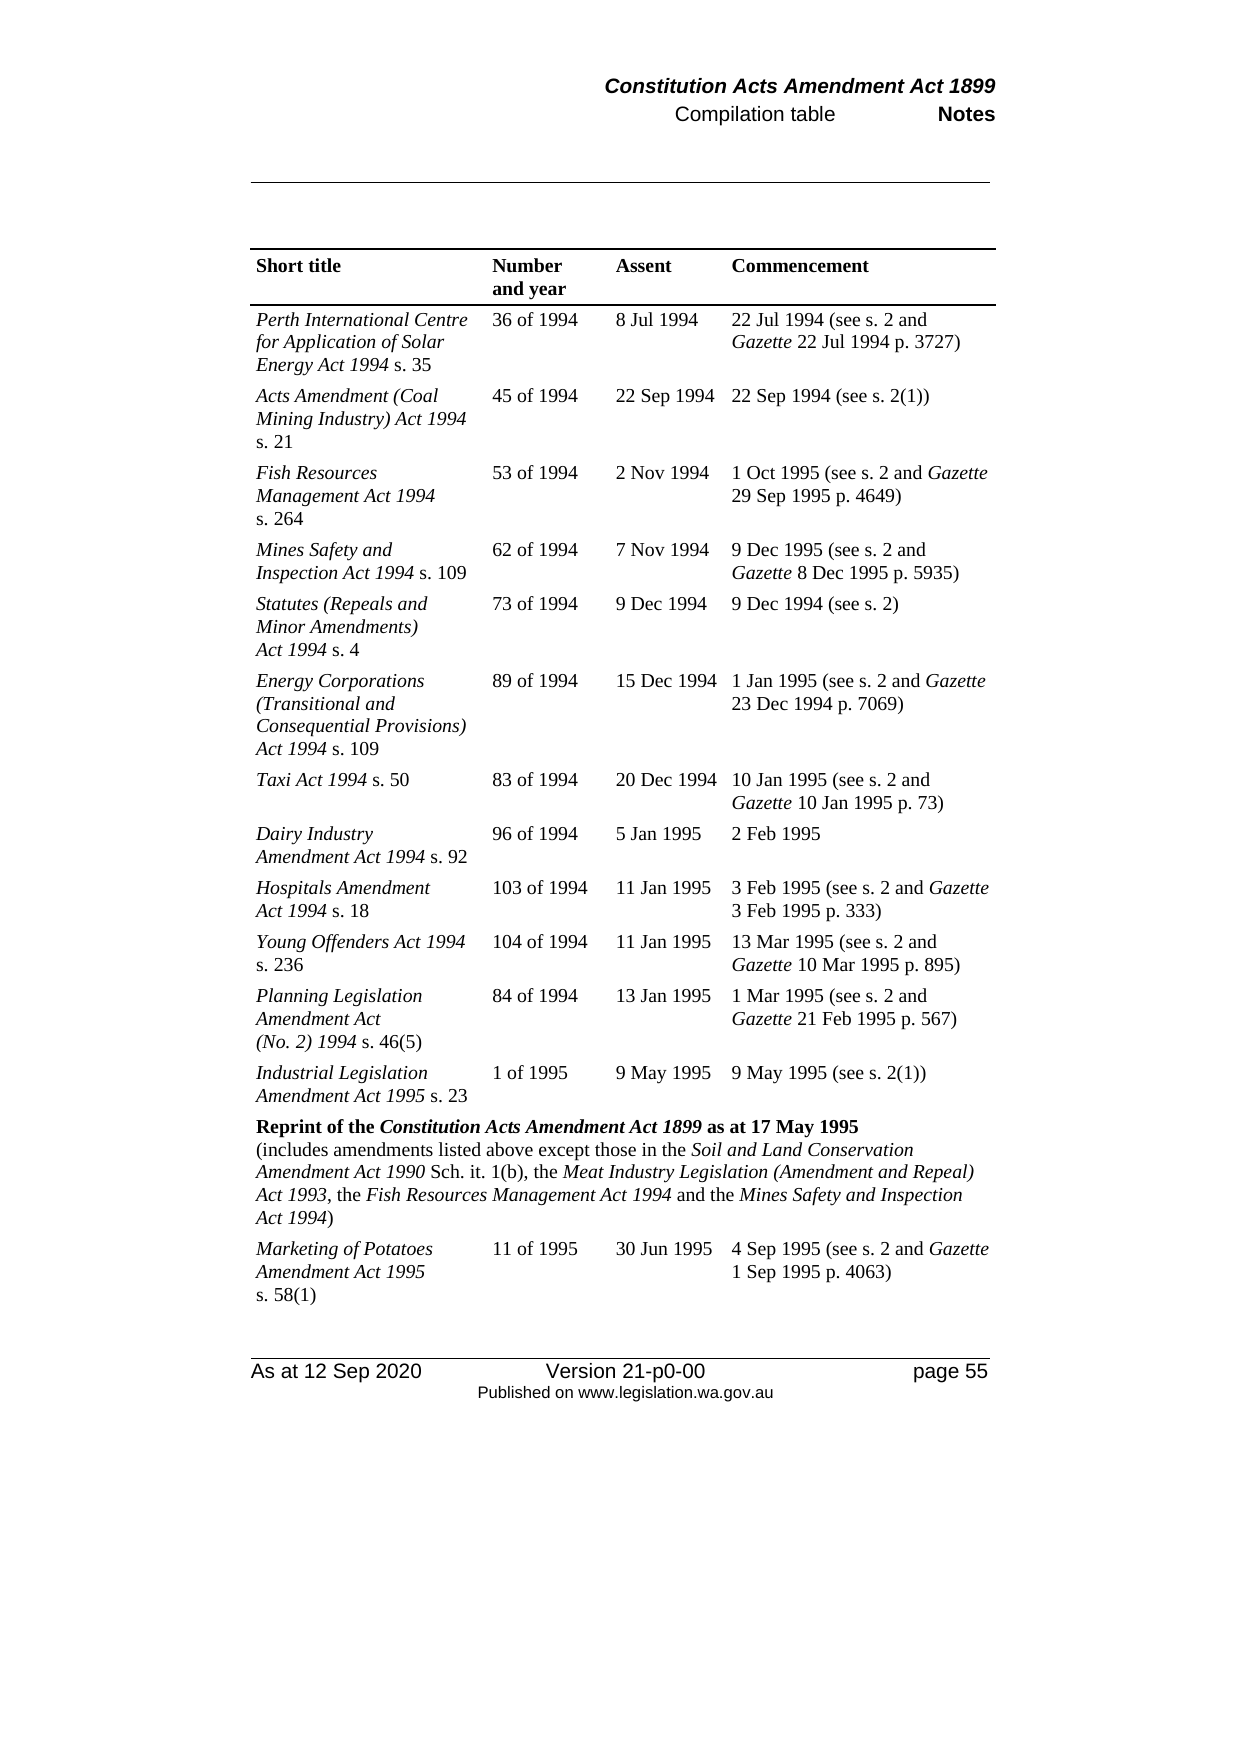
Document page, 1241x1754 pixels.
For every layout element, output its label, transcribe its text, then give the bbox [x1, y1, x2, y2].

table_cell Taxi Act 1994 s. 50 [250, 764, 486, 818]
table_cell 83 of 1994 [486, 764, 610, 818]
table_cell 9 Dec 1995 (see s. 2 and Gazette 8 Dec 1995 p. 5935) [726, 534, 996, 588]
table_cell Reprint of the Constitution Acts Amendment Act 1899 as at 17 May 1995 (includes amendments listed above except those in the Soil and Land Conservation Amendment Act 1990 Sch. it. 1(b), the Meat Industry Legislation (Amendment and Repeal) Act 1993, the Fish Resources Management Act 1994 and the Mines Safety and Inspection Act 1994) [250, 1111, 996, 1233]
table_cell 1 Jan 1995 (see s. 2 and Gazette 23 Dec 1994 p. 7069) [726, 665, 996, 764]
table_cell Fish Resources Management Act 1994 s. 264 [250, 457, 486, 534]
table_cell 30 Jun 1995 [610, 1233, 726, 1310]
table_cell 3 Feb 1995 (see s. 2 and Gazette 3 Feb 1995 p. 333) [726, 872, 996, 926]
table_cell Acts Amendment (Coal Mining Industry) Act 1994 s. 21 [250, 380, 486, 457]
table_cell Energy Corporations (Transitional and Consequential Provisions) Act 1994 s. 109 [250, 665, 486, 764]
table_cell 73 of 1994 [486, 588, 610, 664]
table_cell 45 of 1994 [486, 380, 610, 457]
table_header Assent [610, 250, 726, 303]
table_cell 9 Dec 1994 (see s. 2) [726, 588, 996, 664]
table_cell 53 of 1994 [486, 457, 610, 534]
table_cell Young Offenders Act 1994 s. 236 [250, 926, 486, 980]
table_cell 1 of 1995 [486, 1057, 610, 1111]
table_cell Planning Legislation Amendment Act (No. 2) 1994 s. 46(5) [250, 980, 486, 1057]
table_cell 9 Dec 1994 [610, 588, 726, 664]
table_cell 104 of 1994 [486, 926, 610, 980]
table_cell 22 Jul 1994 (see s. 2 and Gazette 22 Jul 1994 p. 3727) [726, 306, 996, 380]
table_cell Industrial Legislation Amendment Act 1995 s. 23 [250, 1057, 486, 1111]
table_header Short title [250, 250, 486, 303]
table_cell 22 Sep 1994 (see s. 2(1)) [726, 380, 996, 457]
table_cell 13 Mar 1995 (see s. 2 and Gazette 10 Mar 1995 p. 895) [726, 926, 996, 980]
table_cell 96 of 1994 [486, 818, 610, 872]
table_cell 22 Sep 1994 [610, 380, 726, 457]
table_cell Dairy Industry Amendment Act 1994 s. 92 [250, 818, 486, 872]
table_cell 103 of 1994 [486, 872, 610, 926]
table_cell 1 Mar 1995 (see s. 2 and Gazette 21 Feb 1995 p. 567) [726, 980, 996, 1057]
table_cell Mines Safety and Inspection Act 1994 s. 109 [250, 534, 486, 588]
table_cell Statutes (Repeals and Minor Amendments) Act 1994 s. 4 [250, 588, 486, 664]
table_cell 84 of 1994 [486, 980, 610, 1057]
table_cell Marketing of Potatoes Amendment Act 1995 s. 58(1) [250, 1233, 486, 1310]
table_cell 5 Jan 1995 [610, 818, 726, 872]
table_cell 11 Jan 1995 [610, 872, 726, 926]
table_cell 2 Nov 1994 [610, 457, 726, 534]
table_cell 62 of 1994 [486, 534, 610, 588]
table_cell 2 Feb 1995 [726, 818, 996, 872]
table_cell 4 Sep 1995 (see s. 2 and Gazette 1 Sep 1995 p. 4063) [726, 1233, 996, 1310]
table_header Commencement [726, 250, 996, 303]
table_cell 1 Oct 1995 (see s. 2 and Gazette 29 Sep 1995 p. 4649) [726, 457, 996, 534]
table_cell Hospitals Amendment Act 1994 s. 18 [250, 872, 486, 926]
table_cell 36 of 1994 [486, 306, 610, 380]
table_cell 7 Nov 1994 [610, 534, 726, 588]
table_cell 13 Jan 1995 [610, 980, 726, 1057]
table_header Number and year [486, 250, 610, 303]
table_cell 9 May 1995 (see s. 2(1)) [726, 1057, 996, 1111]
table_cell 10 Jan 1995 (see s. 2 and Gazette 10 Jan 1995 p. 73) [726, 764, 996, 818]
table_cell Perth International Centre for Application of Solar Energy Act 1994 s. 35 [250, 306, 486, 380]
table_cell 8 Jul 1994 [610, 306, 726, 380]
table_cell 9 May 1995 [610, 1057, 726, 1111]
table_cell 15 Dec 1994 [610, 665, 726, 764]
table_cell 20 Dec 1994 [610, 764, 726, 818]
table_cell 11 of 1995 [486, 1233, 610, 1310]
table_cell 89 of 1994 [486, 665, 610, 764]
table_cell 11 Jan 1995 [610, 926, 726, 980]
